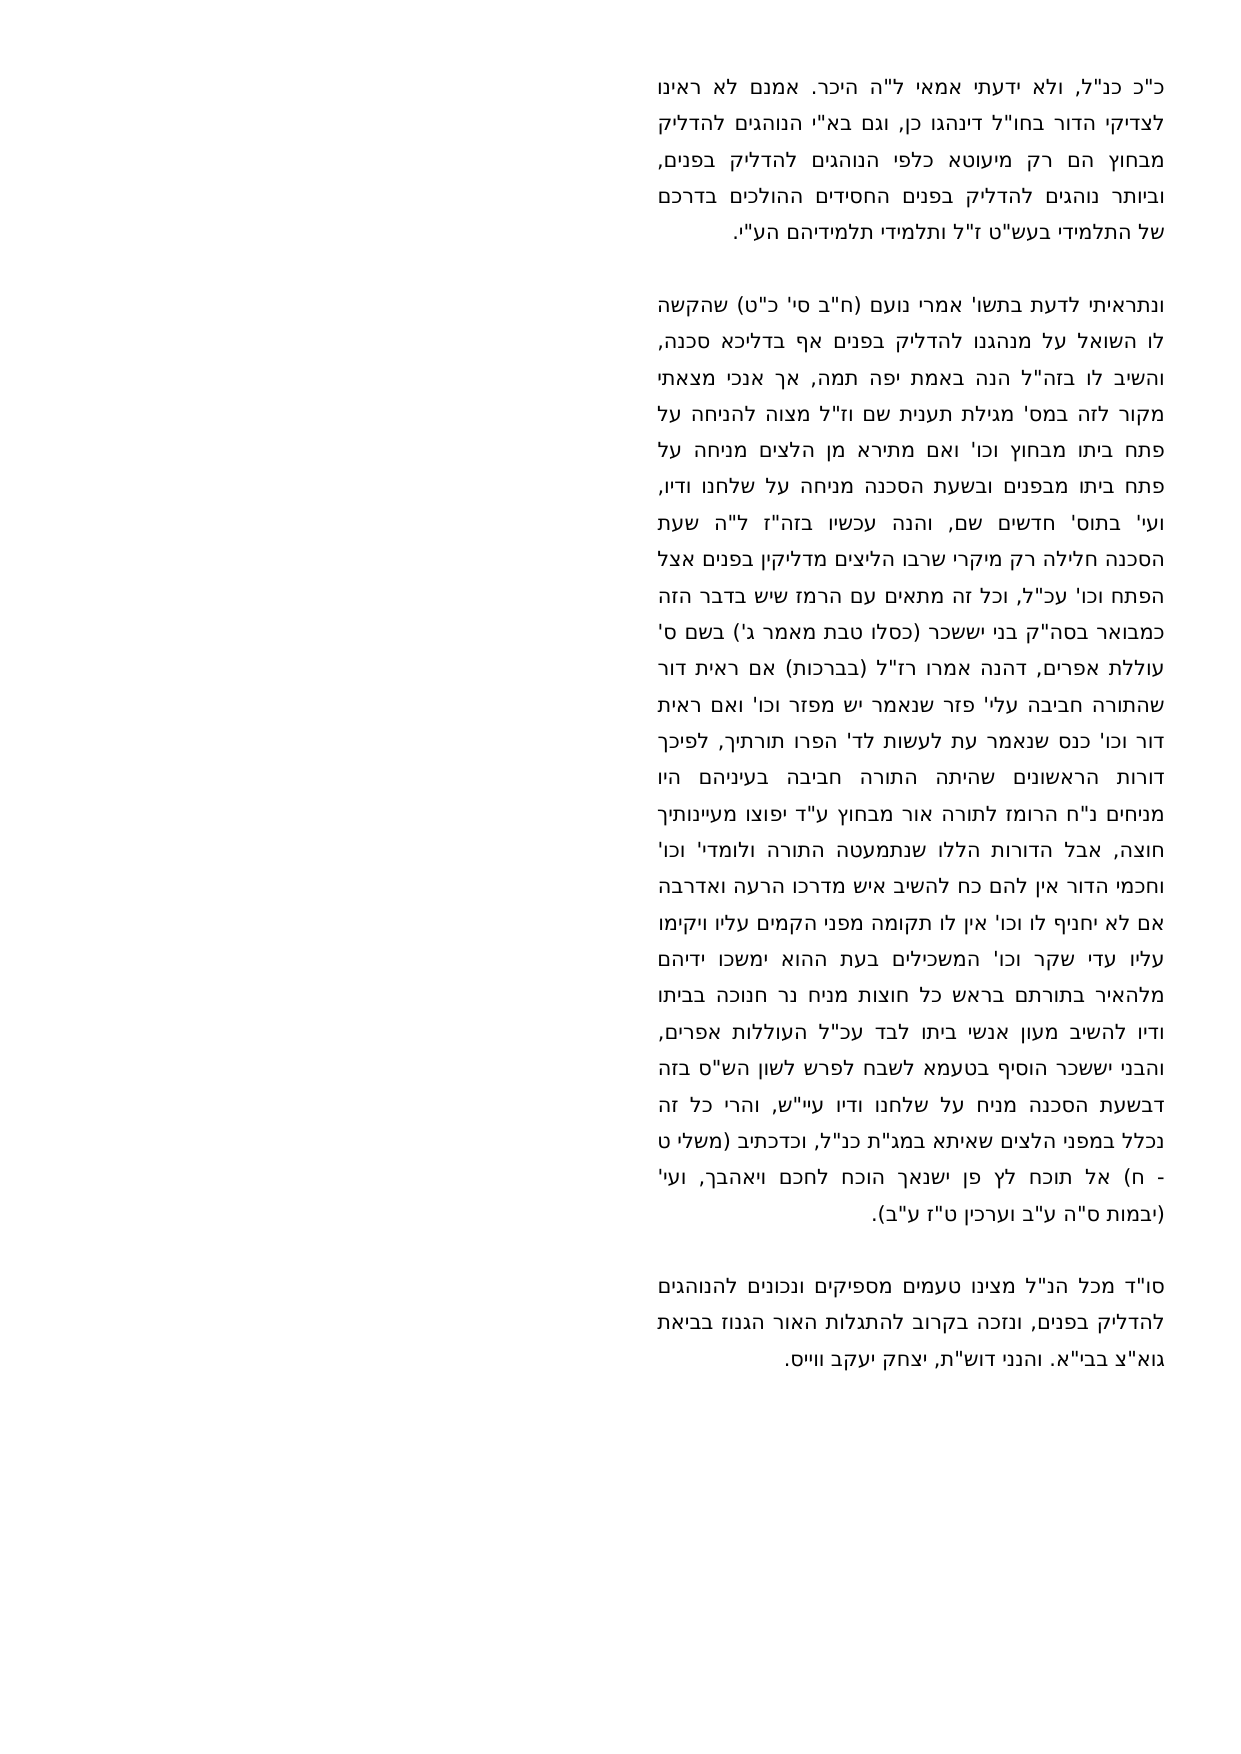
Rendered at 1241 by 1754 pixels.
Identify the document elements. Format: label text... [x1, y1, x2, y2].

text ונתראיתי לדעת בתשו' אמרי נועם (ח"ב סי' כ"ט) שהקשה לו השואל על מנהגנו להדליק בפנים אף בדליכא סכנה, והשיב לו בזה"ל הנה באמת יפה תמה, אך אנכי מצאתי מקור לזה במס' מגילת תענית שם וז"ל מצוה להניחה על פתח ביתו מבחוץ וכו' ואם מתירא מן הלצים מניחה על פתח ביתו מבפנים ובשעת הסכנה מניחה על שלחנו ודיו, ועי' בתוס' חדשים שם, והנה עכשיו בזה"ז ל"ה שעת הסכנה חלילה רק מיקרי שרבו הליצים מדליקין בפנים אצל הפתח וכו' עכ"ל, וכל זה מתאים עם הרמז שיש בדבר הזה כמבואר בסה"ק בני יששכר (כסלו טבת מאמר ג') בשם ס' עוללת אפרים, דהנה אמרו רז"ל (בברכות) אם ראית דור שהתורה חביבה עלי' פזר שנאמר יש מפזר וכו' ואם ראית דור וכו' כנס שנאמר עת לעשות לד' הפרו תורתיך, לפיכך דורות הראשונים שהיתה התורה חביבה בעיניהם היו מניחים נ"ח הרומז לתורה אור מבחוץ ע"ד יפוצו מעיינותיך חוצה, אבל הדורות הללו שנתמעטה התורה ולומדי' וכו' וחכמי הדור אין להם כח להשיב איש מדרכו הרעה ואדרבה אם לא יחניף לו וכו' אין לו תקומה מפני הקמים עליו ויקימו עליו עדי שקר וכו' המשכילים בעת ההוא ימשכו ידיהם מלהאיר בתורתם בראש כל חוצות מניח נר חנוכה בביתו ודיו להשיב מעון אנשי ביתו לבד עכ"ל העוללות אפרים, והבני יששכר הוסיף בטעמא לשבח לפרש לשון הש"ס בזה דבשעת הסכנה מניח על שלחנו ודיו עיי"ש, והרי כל זה נכלל במפני הלצים שאיתא במג"ת כנ"ל, וכדכתיב (משלי ט - ח) אל תוכח לץ פן ישנאך הוכח לחכם ויאהבך, ועי' (יבמות ס"ה ע"ב וערכין ט"ז ע"ב). [657, 293, 1165, 1226]
text סו"ד מכל הנ"ל מצינו טעמים מספיקים ונכונים להנוהגים להדליק בפנים, ונזכה בקרוב להתגלות האור הגנוז בביאת גוא"צ בבי"א. והנני דוש"ת, יצחק יעקב ווייס. [657, 1274, 1165, 1371]
